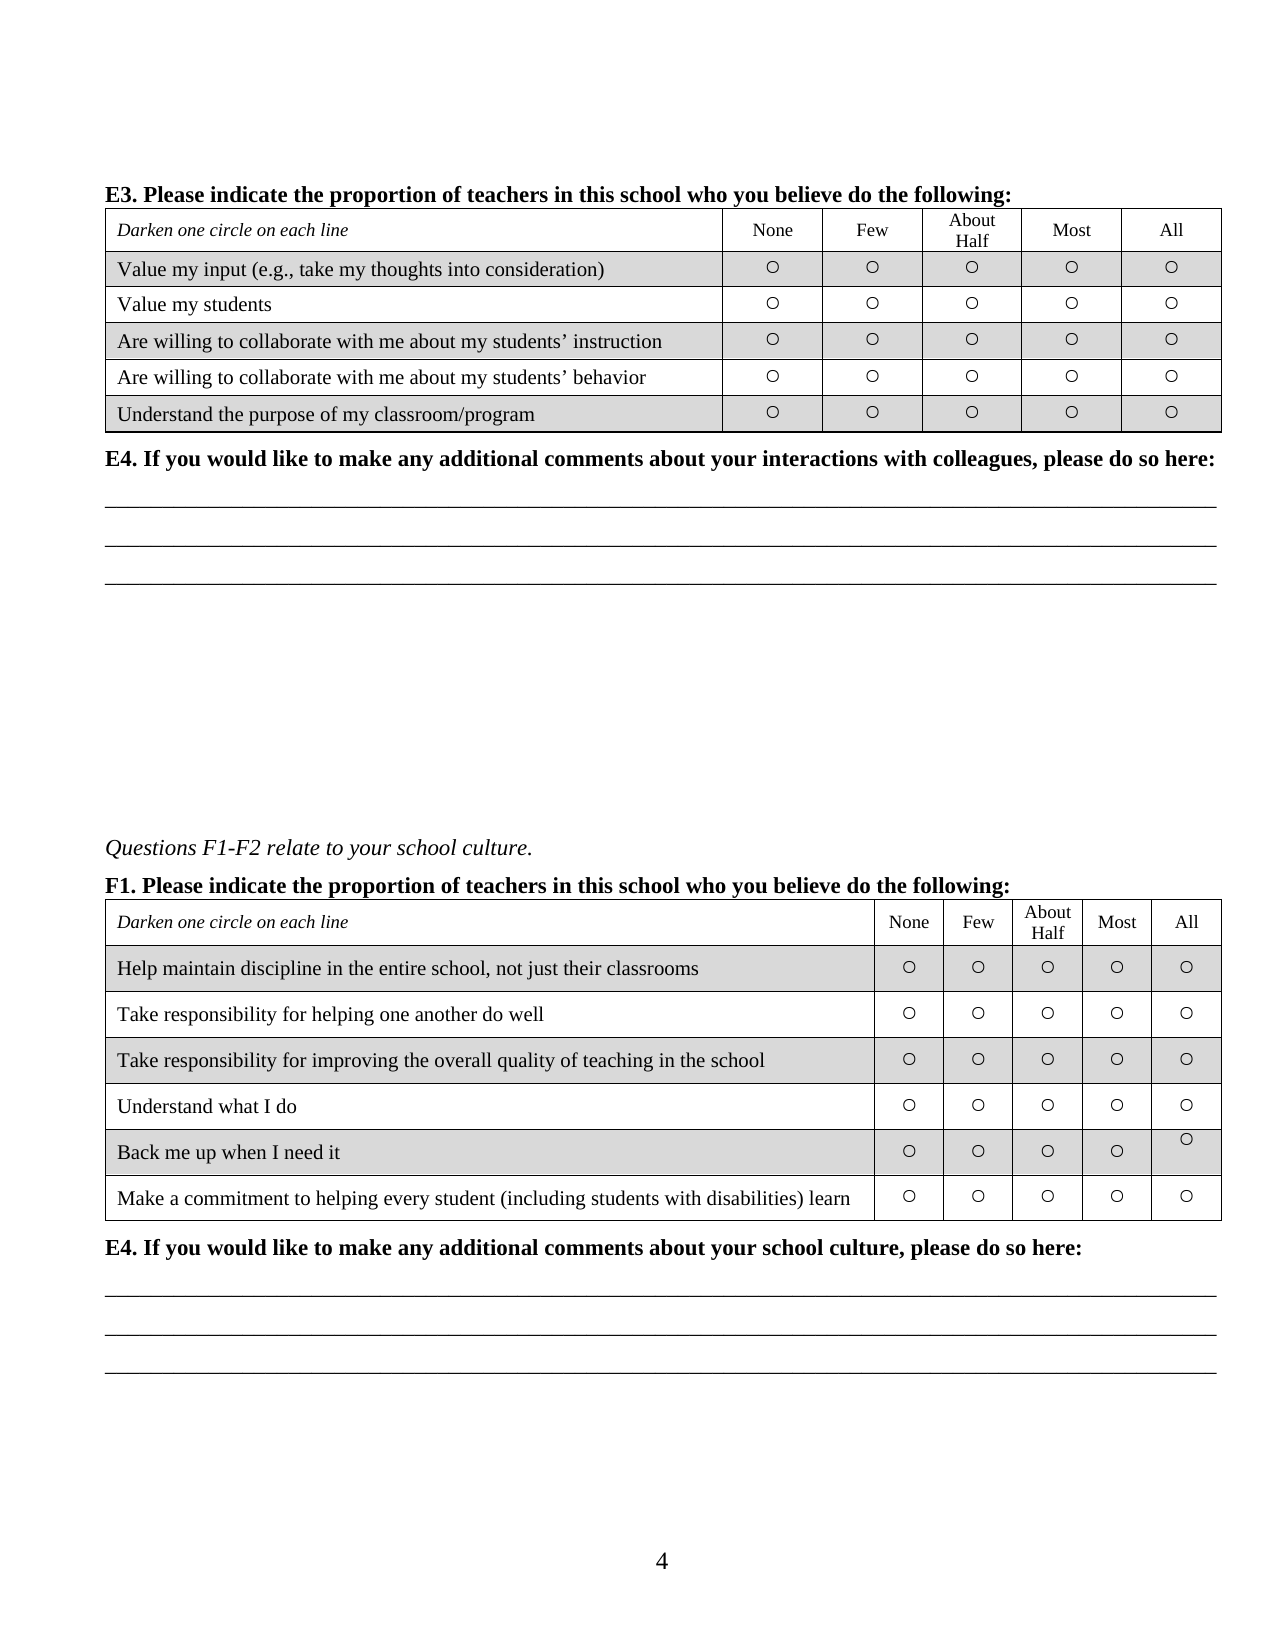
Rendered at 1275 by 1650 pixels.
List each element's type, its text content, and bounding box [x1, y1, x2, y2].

table_cell Take responsibility for helping one another do well [106, 992, 874, 1037]
table_cell [1122, 396, 1221, 431]
table_cell [875, 946, 943, 991]
table_cell [1013, 1084, 1082, 1128]
table_header None [875, 900, 943, 945]
table_cell [923, 360, 1021, 395]
table_cell [1083, 1176, 1151, 1220]
text E4. If you would like to make any additional comments about your interactions with colleagues, please do so here: [105, 445, 1219, 471]
table_cell Help maintain discipline in the entire school, not just their classrooms [106, 946, 874, 991]
table_cell [875, 1084, 943, 1128]
table_cell [823, 396, 922, 431]
table_cell [875, 1038, 943, 1083]
table_cell [1013, 1130, 1082, 1174]
table_cell Value my students [106, 287, 722, 322]
table_cell [1022, 323, 1121, 358]
table_cell [823, 360, 922, 395]
table_header About Half [923, 209, 1021, 251]
table_cell [923, 323, 1021, 358]
table_cell [923, 287, 1021, 322]
table_cell [1152, 1176, 1221, 1220]
table_header Most [1083, 900, 1151, 945]
table_cell [1152, 992, 1221, 1037]
table_cell [1013, 946, 1082, 991]
table_cell [1013, 1176, 1082, 1220]
table_cell Make a commitment to helping every student (including students with disabilities) learn [106, 1176, 874, 1220]
table_cell [1152, 946, 1221, 991]
table_cell [1083, 992, 1151, 1037]
table_header Darken one circle on each line [106, 209, 722, 251]
table_header About Half [1013, 900, 1082, 945]
table_cell [1083, 1084, 1151, 1128]
table_cell [1013, 992, 1082, 1037]
table_header All [1152, 900, 1221, 945]
text E4. If you would like to make any additional comments about your school culture, please do so here: [105, 1234, 1219, 1260]
table_cell [1022, 252, 1121, 286]
table_cell Back me up when I need it [106, 1130, 874, 1174]
table_cell [1152, 1130, 1221, 1174]
table_cell Understand the purpose of my classroom/program [106, 396, 722, 431]
table_cell [723, 252, 822, 286]
table_cell [944, 992, 1012, 1037]
table_cell [1022, 396, 1121, 431]
table_cell Are willing to collaborate with me about my students’ instruction [106, 323, 722, 358]
table_header All [1122, 209, 1221, 251]
table_cell [1083, 946, 1151, 991]
text _________________________________________________________________________________________________ [105, 1273, 1219, 1299]
table_cell [944, 1084, 1012, 1128]
table_cell Value my input (e.g., take my thoughts into consideration) [106, 252, 722, 286]
table_header Most [1022, 209, 1121, 251]
table_cell [875, 992, 943, 1037]
table_cell [944, 946, 1012, 991]
text _________________________________________________________________________________________________ [105, 1312, 1219, 1338]
table_cell [823, 287, 922, 322]
table_cell [723, 360, 822, 395]
table_header None [723, 209, 822, 251]
table_cell [823, 252, 922, 286]
text _________________________________________________________________________________________________ [105, 484, 1219, 510]
table_cell [723, 396, 822, 431]
table_cell [1122, 252, 1221, 286]
table_header Few [944, 900, 1012, 945]
table_header Darken one circle on each line [106, 900, 874, 945]
table_cell [1122, 323, 1221, 358]
table_cell [1022, 287, 1121, 322]
table_cell [875, 1130, 943, 1174]
table_cell [944, 1130, 1012, 1174]
table_cell Understand what I do [106, 1084, 874, 1128]
table_cell [1122, 287, 1221, 322]
table_cell [723, 287, 822, 322]
text _________________________________________________________________________________________________ [105, 523, 1219, 549]
table_cell [1083, 1038, 1151, 1083]
text E3. Please indicate the proportion of teachers in this school who you believe do the following: [105, 181, 1219, 208]
table_cell [1083, 1130, 1151, 1174]
table_cell [944, 1176, 1012, 1220]
text F1. Please indicate the proportion of teachers in this school who you believe do the following: [105, 872, 1219, 899]
table_cell [944, 1038, 1012, 1083]
table_cell [875, 1176, 943, 1220]
table_cell Are willing to collaborate with me about my students’ behavior [106, 360, 722, 395]
text Questions F1-F2 relate to your school culture. [105, 833, 1219, 860]
table_cell [1022, 360, 1121, 395]
table_cell [1013, 1038, 1082, 1083]
table_header Few [823, 209, 922, 251]
table_cell [1122, 360, 1221, 395]
table_cell [923, 252, 1021, 286]
table_cell Take responsibility for improving the overall quality of teaching in the school [106, 1038, 874, 1083]
table_cell [723, 323, 822, 358]
text _________________________________________________________________________________________________ [105, 562, 1219, 588]
table_cell [823, 323, 922, 358]
table_cell [1152, 1084, 1221, 1128]
table_cell [923, 396, 1021, 431]
text _________________________________________________________________________________________________ [105, 1351, 1219, 1377]
table_cell [1152, 1038, 1221, 1083]
